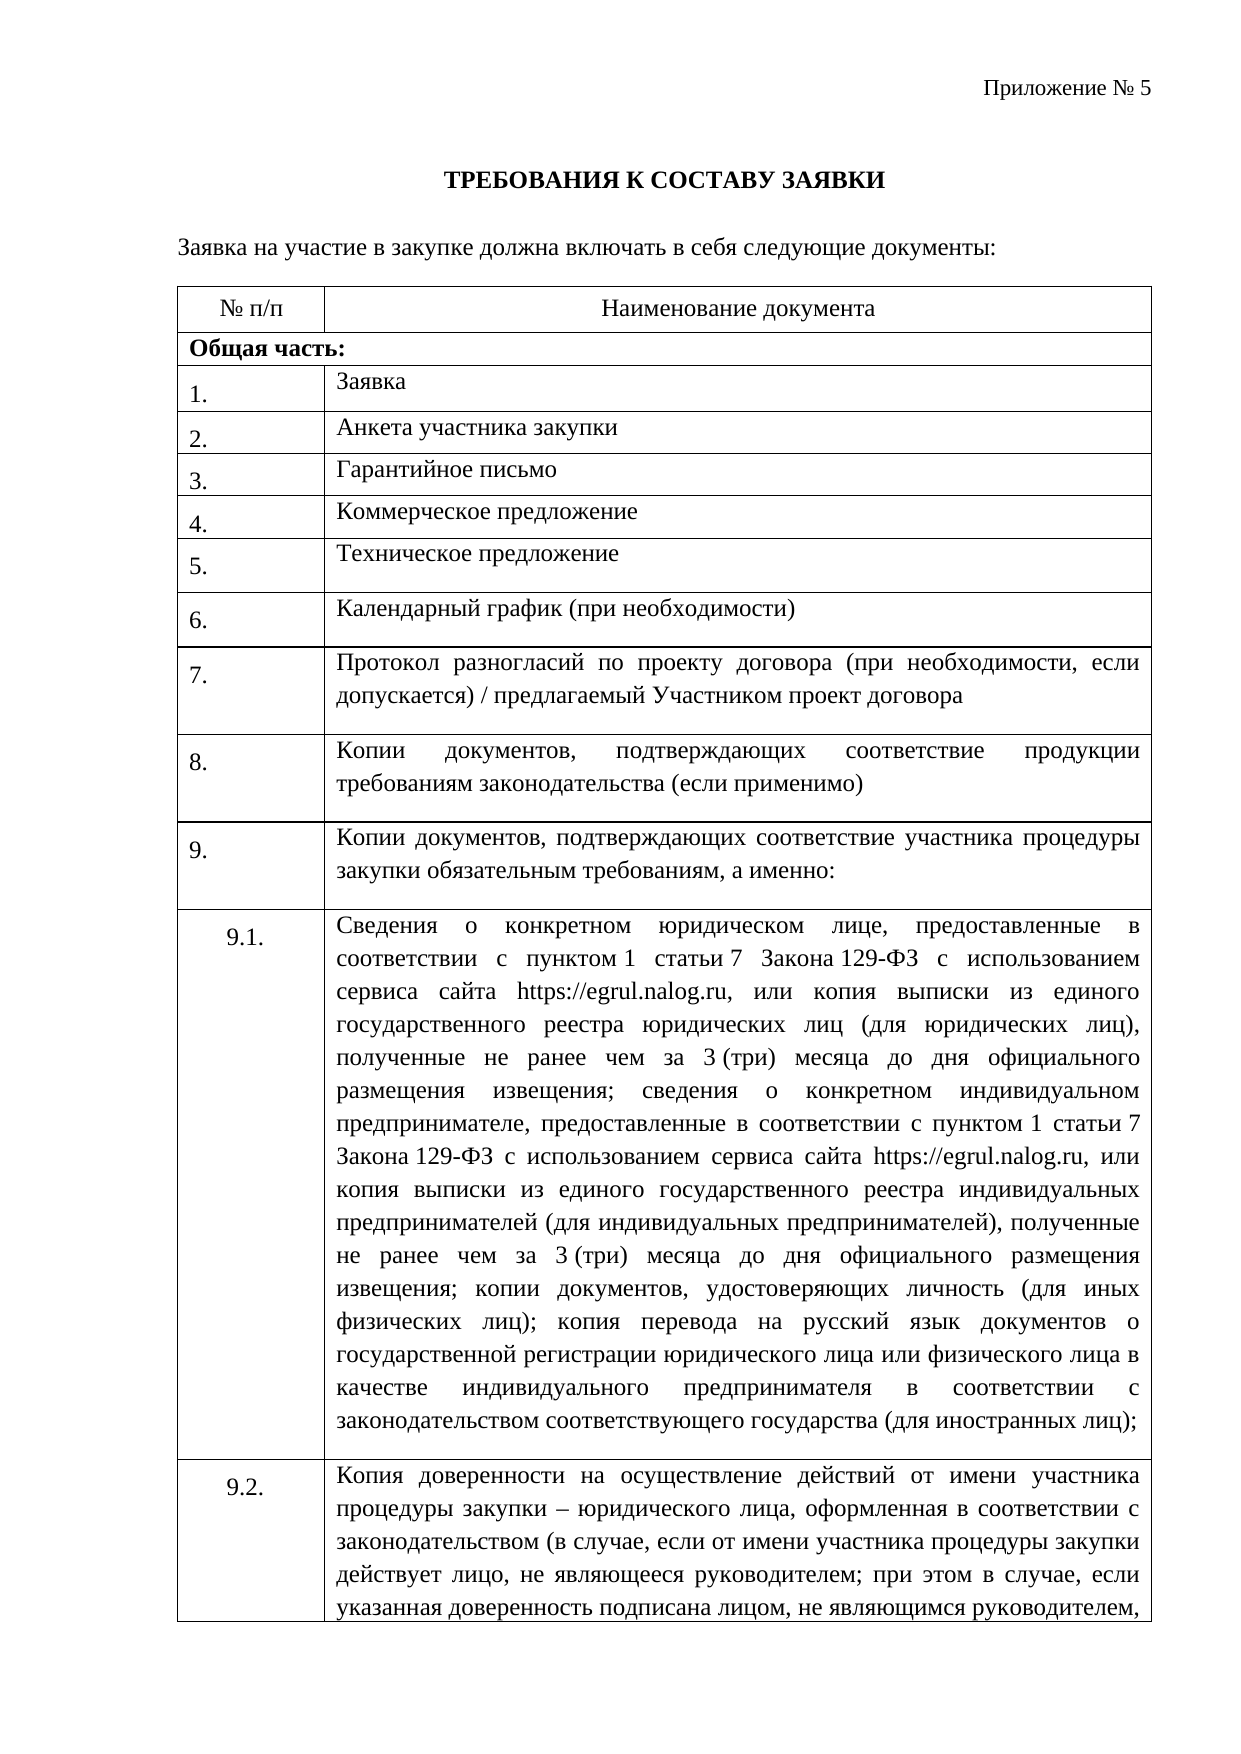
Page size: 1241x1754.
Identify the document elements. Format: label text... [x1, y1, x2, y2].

table_cell [178, 648, 324, 734]
table_cell [178, 823, 324, 909]
table_header № п/п [178, 287, 324, 332]
table_cell [178, 454, 324, 495]
table_cell Коммерческое предложение [325, 496, 1151, 537]
table_cell [178, 910, 324, 1459]
table_cell [178, 539, 324, 592]
text Заявка на участие в закупке должна включать в себя следующие документы: [177, 232, 1152, 261]
table_cell [178, 1460, 324, 1621]
table_cell [178, 735, 324, 821]
table_cell [178, 412, 324, 453]
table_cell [325, 1460, 1151, 1621]
table_cell Протокол разногласий по проекту договора (при необходимости, если допускается) / предлагаемый Участником проект договора [325, 648, 1151, 734]
table_header Наименование документа [325, 287, 1151, 332]
table_cell Гарантийное письмо [325, 454, 1151, 495]
table_cell Общая часть: [178, 333, 1151, 365]
table_cell Анкета участника закупки [325, 412, 1151, 453]
table_cell Техническое предложение [325, 539, 1151, 592]
table_cell [178, 593, 324, 646]
table_cell [178, 496, 324, 537]
table_cell Календарный график (при необходимости) [325, 593, 1151, 646]
table_cell Копии документов, подтверждающих соответствие продукции требованиям законодательства (если применимо) [325, 735, 1151, 821]
table_cell Сведения о конкретном юридическом лице, предоставленные в соответствии с пунктом 1 статьи 7 Закона 129-ФЗ с использованием сервиса сайта https://egrul.nalog.ru, или копия выписки из единого государственного реестра юридических лиц (для юридических лиц), полученные не ранее чем за 3 (три) месяца до дня официального размещения извещения; сведения о конкретном индивидуальном предпринимателе, предоставленные в соответствии с пунктом 1 статьи 7 Закона 129-ФЗ с использованием сервиса сайта https://egrul.nalog.ru, или копия выписки из единого государственного реестра индивидуальных предпринимателей (для индивидуальных предпринимателей), полученные не ранее чем за 3 (три) месяца до дня официального размещения извещения; копии документов, удостоверяющих личность (для иных физических лиц); копия перевода на русский язык документов о государственной регистрации юридического лица или физического лица в качестве индивидуального предпринимателя в соответствии с законодательством соответствующего государства (для иностранных лиц); [325, 910, 1151, 1459]
table_cell Копии документов, подтверждающих соответствие участника процедуры закупки обязательным требованиям, а именно: [325, 823, 1151, 909]
text Требования к составу заявки [177, 166, 1152, 194]
table_cell Заявка [325, 366, 1151, 411]
table_cell [178, 366, 324, 411]
